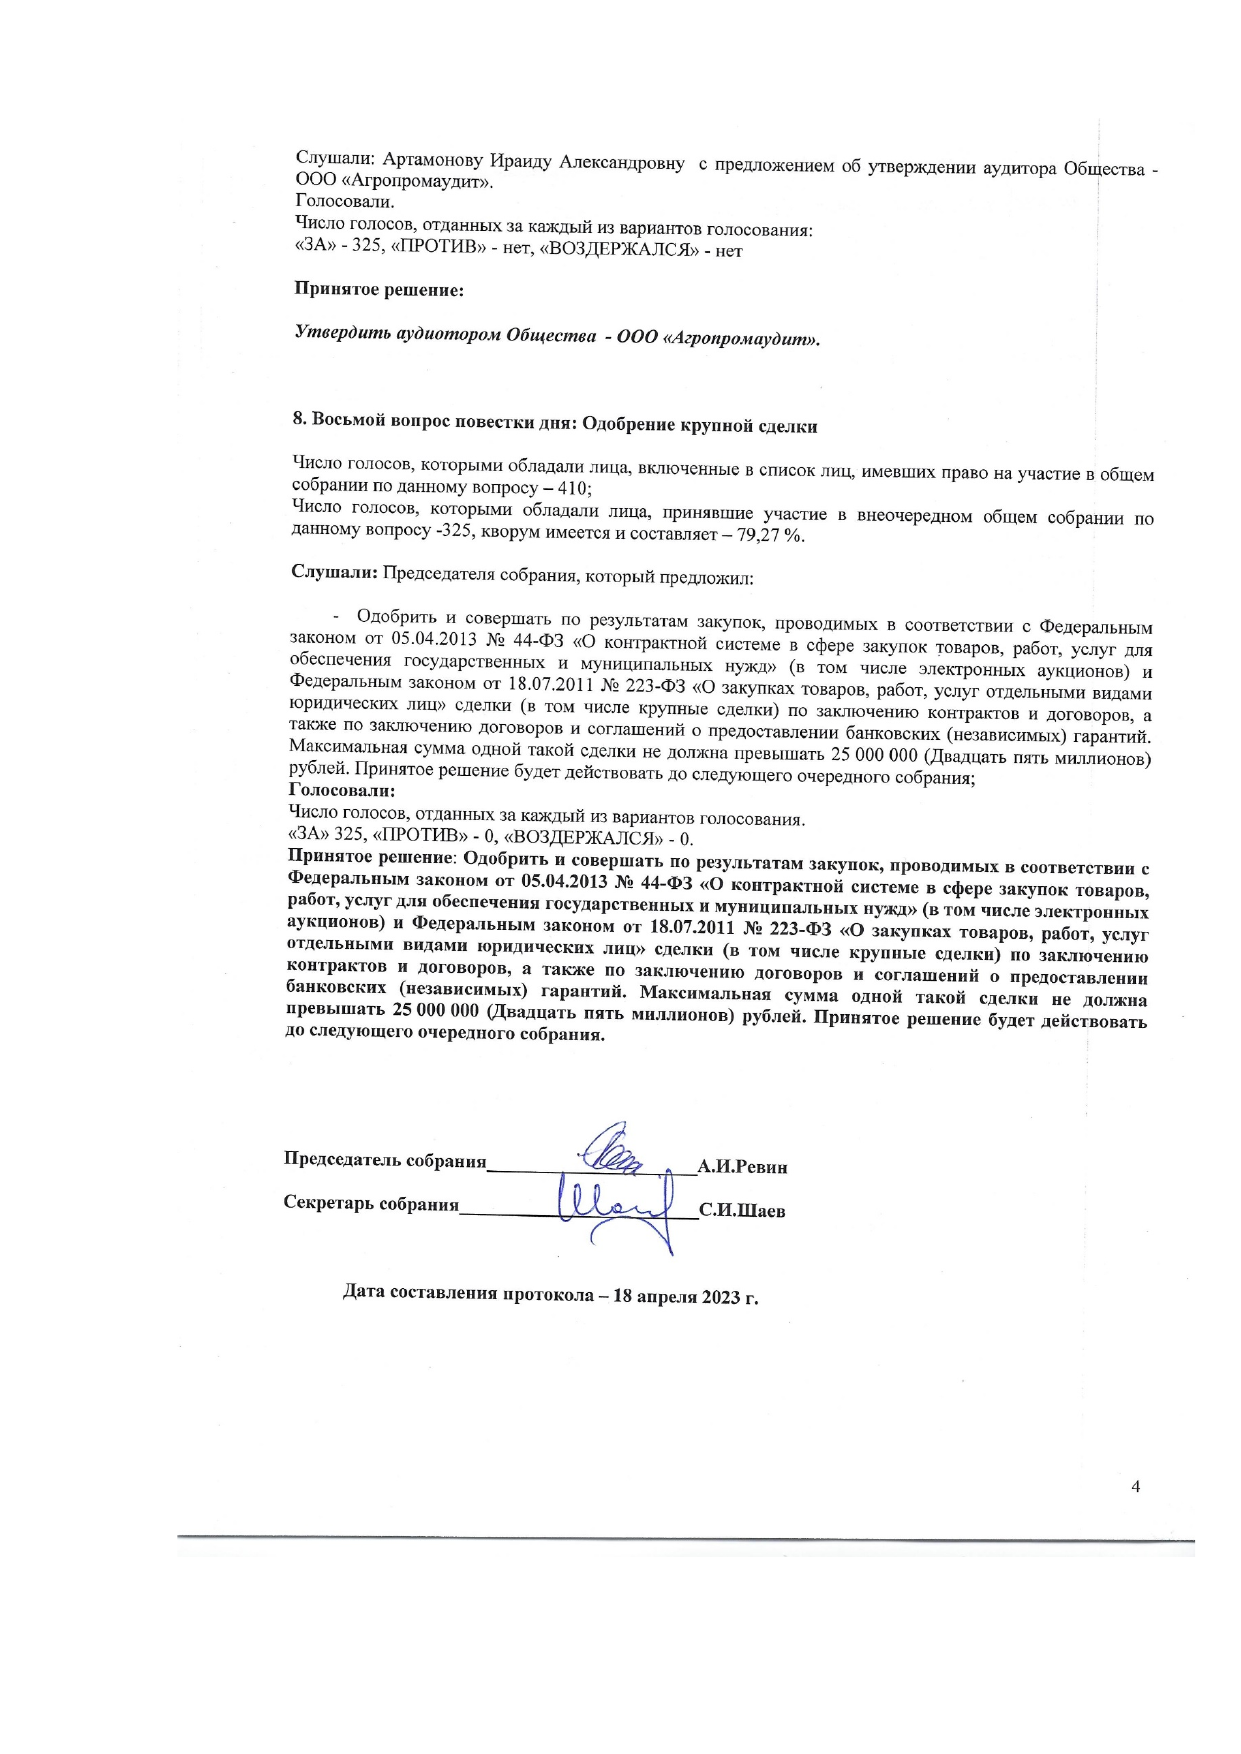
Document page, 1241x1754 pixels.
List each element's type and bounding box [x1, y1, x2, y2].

picture [177, 118, 1196, 1557]
